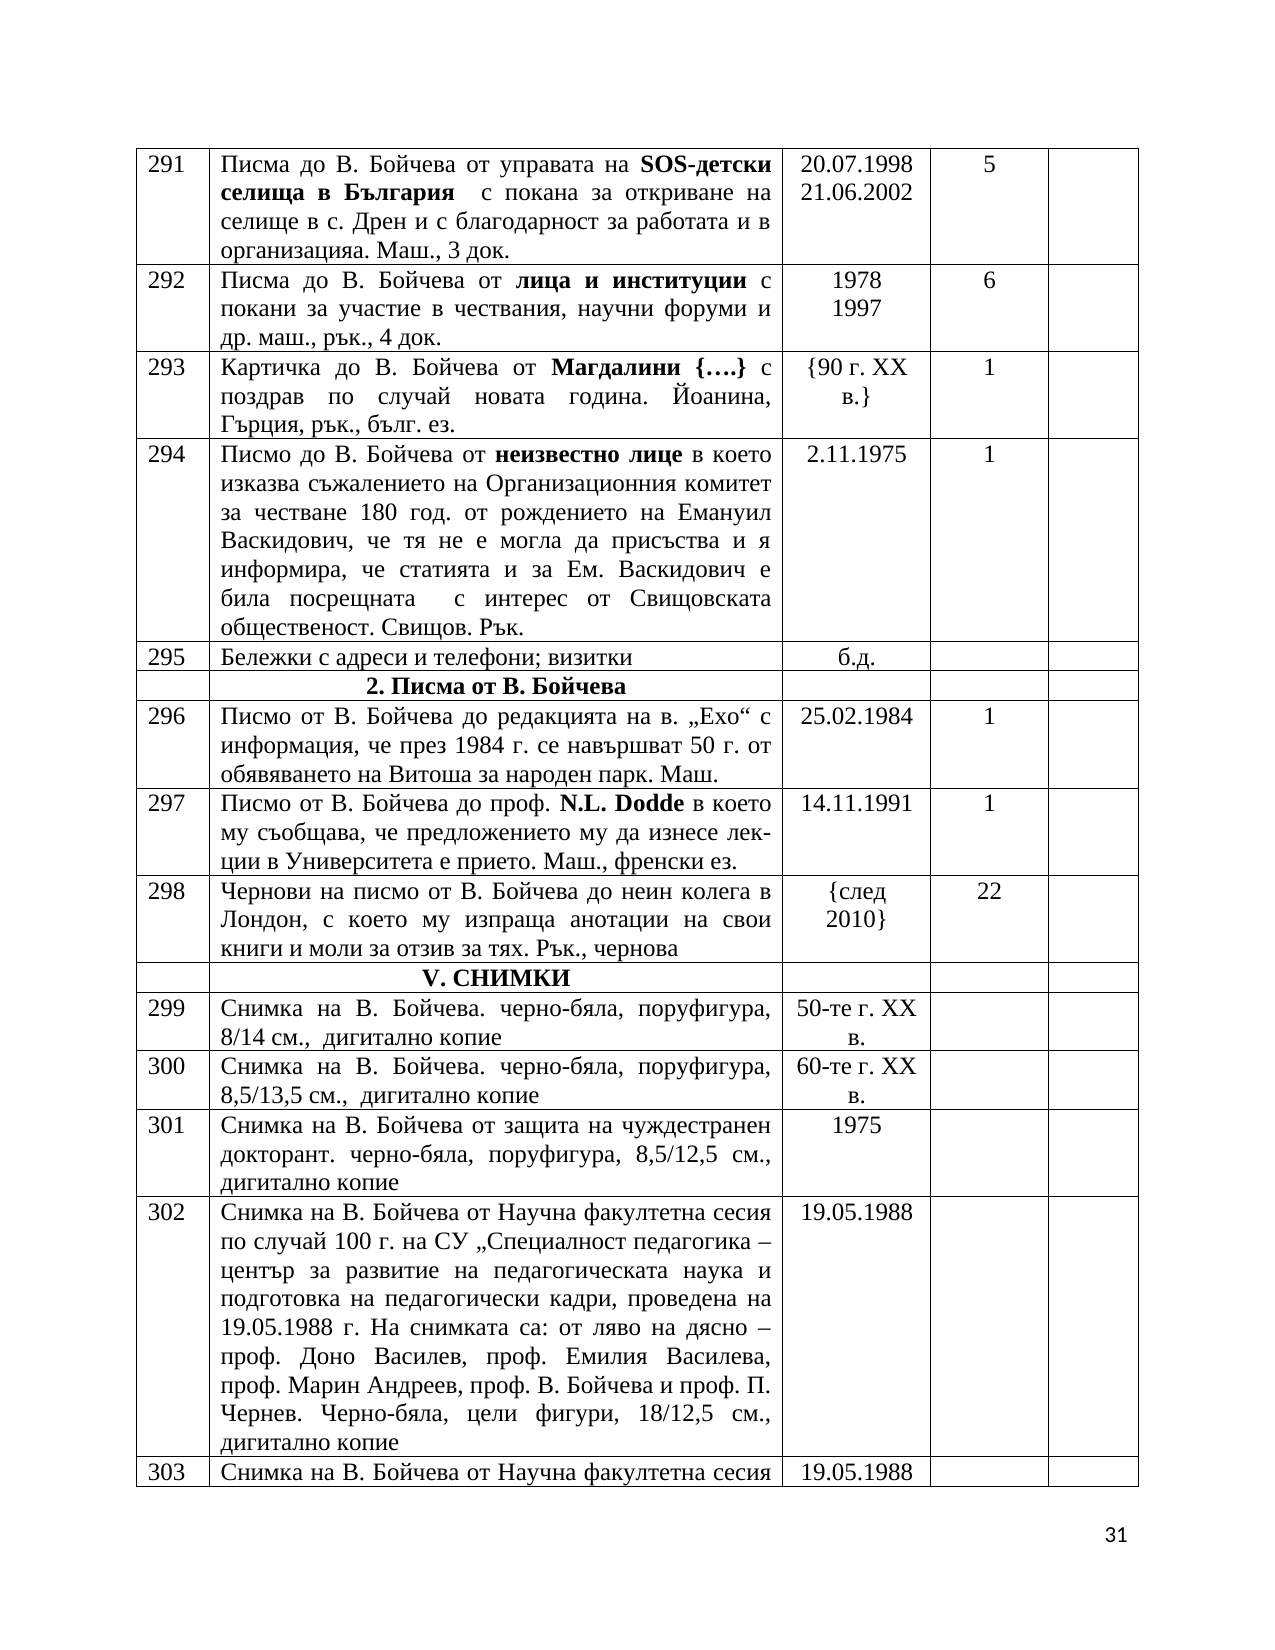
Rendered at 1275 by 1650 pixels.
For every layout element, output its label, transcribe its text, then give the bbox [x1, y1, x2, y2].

table_cell 14.11.1991 [783, 789, 930, 875]
table_cell [931, 993, 1048, 1050]
table_cell Картичка до В. Бойчева от Магдалини {….} с поздрав по случай новата година. Йоанина, Гърция, рък., бълг. ез. [210, 352, 782, 438]
table_cell V. СНИМКИ [210, 963, 782, 992]
table_cell [1049, 993, 1138, 1050]
table_cell 2.11.1975 [783, 439, 930, 641]
table_cell [1049, 701, 1138, 787]
table_cell [931, 963, 1048, 992]
table_cell 5 [931, 149, 1048, 264]
table_cell 293 [137, 352, 209, 438]
table_cell б.д. [783, 642, 930, 670]
table_cell 19.05.1988 [783, 1457, 930, 1486]
table_cell 25.02.1984 [783, 701, 930, 787]
table_cell 22 [931, 876, 1048, 962]
table_cell [931, 1197, 1048, 1456]
table_cell 299 [137, 993, 209, 1050]
table_cell 1978 1997 [783, 265, 930, 351]
table_cell [1049, 1051, 1138, 1109]
table_cell Писма до В. Бойчева от управата на SOS-детски селища в България с покана за откриване на селище в с. Дрен и с благодарност за работата и в организацияа. Маш., 3 док. [210, 149, 782, 264]
table_cell [931, 642, 1048, 670]
table_cell 294 [137, 439, 209, 641]
table_cell [1049, 671, 1138, 700]
table_cell Снимка на В. Бойчева. черно-бяла, поруфигура, 8/14 см., дигитално копие [210, 993, 782, 1050]
table_cell 297 [137, 789, 209, 875]
table_cell [1049, 876, 1138, 962]
table_cell 50-те г. ХХ в. [783, 993, 930, 1050]
table_cell 1 [931, 789, 1048, 875]
table_cell [137, 963, 209, 992]
table_cell {след 2010} [783, 876, 930, 962]
table_cell Снимка на В. Бойчева от защита на чуждестранен докторант. черно-бяла, поруфигура, 8,5/12,5 см., дигитално копие [210, 1110, 782, 1196]
table_cell 303 [137, 1457, 209, 1486]
table_cell [783, 963, 930, 992]
table_cell 60-те г. ХХ в. [783, 1051, 930, 1109]
table_cell [783, 671, 930, 700]
table_cell [137, 671, 209, 700]
table_cell 295 [137, 642, 209, 670]
table_cell Чернови на писмо от В. Бойчева до неин колега в Лондон, с което му изпраща анотации на свои книги и моли за отзив за тях. Рък., чернова [210, 876, 782, 962]
table_cell [1049, 149, 1138, 264]
table_cell Писмо от В. Бойчева до редакцията на в. „Ехо“ с информация, че през 1984 г. се навършват 50 г. от обявяването на Витоша за народен парк. Маш. [210, 701, 782, 787]
table_cell [931, 1457, 1048, 1486]
table_cell Бележки с адреси и телефони; визитки [210, 642, 782, 670]
table_cell Писма до В. Бойчева от лица и институции с покани за участие в чествания, научни форуми и др. маш., рък., 4 док. [210, 265, 782, 351]
table_cell 1 [931, 352, 1048, 438]
table_cell [1049, 1197, 1138, 1456]
table_cell 20.07.1998 21.06.2002 [783, 149, 930, 264]
table_cell 1 [931, 701, 1048, 787]
table_cell {90 г. ХХ в.} [783, 352, 930, 438]
table_cell Писмо от В. Бойчева до проф. N.L. Dodde в което му съобщава, че предложението му да изнесе лек-ции в Университета е прието. Маш., френски ез. [210, 789, 782, 875]
table_cell 19.05.1988 [783, 1197, 930, 1456]
table_cell 291 [137, 149, 209, 264]
table_cell [931, 1051, 1048, 1109]
table_cell 1975 [783, 1110, 930, 1196]
table_cell [1049, 642, 1138, 670]
table_cell [1049, 352, 1138, 438]
table_cell 1 [931, 439, 1048, 641]
table_cell [1049, 963, 1138, 992]
table_cell [1049, 1457, 1138, 1486]
table_cell [931, 671, 1048, 700]
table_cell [210, 1457, 782, 1486]
table_cell 2. Писма от В. Бойчева [210, 671, 782, 700]
table_cell [1049, 439, 1138, 641]
table_cell 301 [137, 1110, 209, 1196]
table_cell 292 [137, 265, 209, 351]
table_cell 300 [137, 1051, 209, 1109]
table_cell [931, 1110, 1048, 1196]
table_cell [1049, 789, 1138, 875]
table_cell 296 [137, 701, 209, 787]
table_cell 6 [931, 265, 1048, 351]
table_cell [1049, 1110, 1138, 1196]
table_cell 298 [137, 876, 209, 962]
table_cell [1049, 265, 1138, 351]
table_cell 302 [137, 1197, 209, 1456]
table_cell Снимка на В. Бойчева от Научна факултетна сесия по случай 100 г. на СУ „Специалност педагогика – център за развитие на педагогическата наука и подготовка на педагогически кадри, проведена на 19.05.1988 г. На снимката са: от ляво на дясно – проф. Доно Василев, проф. Емилия Василева, проф. Марин Андреев, проф. В. Бойчева и проф. П. Чернев. Черно-бяла, цели фигури, 18/12,5 см., дигитално копие [210, 1197, 782, 1456]
table_cell Писмо до В. Бойчева от неизвестно лице в което изказва съжалението на Организационния комитет за честване 180 год. от рождението на Емануил Васкидович, че тя не е могла да присъства и я информира, че статията и за Ем. Васкидович е била посрещната с интерес от Свищовската общественост. Свищов. Рък. [210, 439, 782, 641]
table_cell Снимка на В. Бойчева. черно-бяла, поруфигура, 8,5/13,5 см., дигитално копие [210, 1051, 782, 1109]
